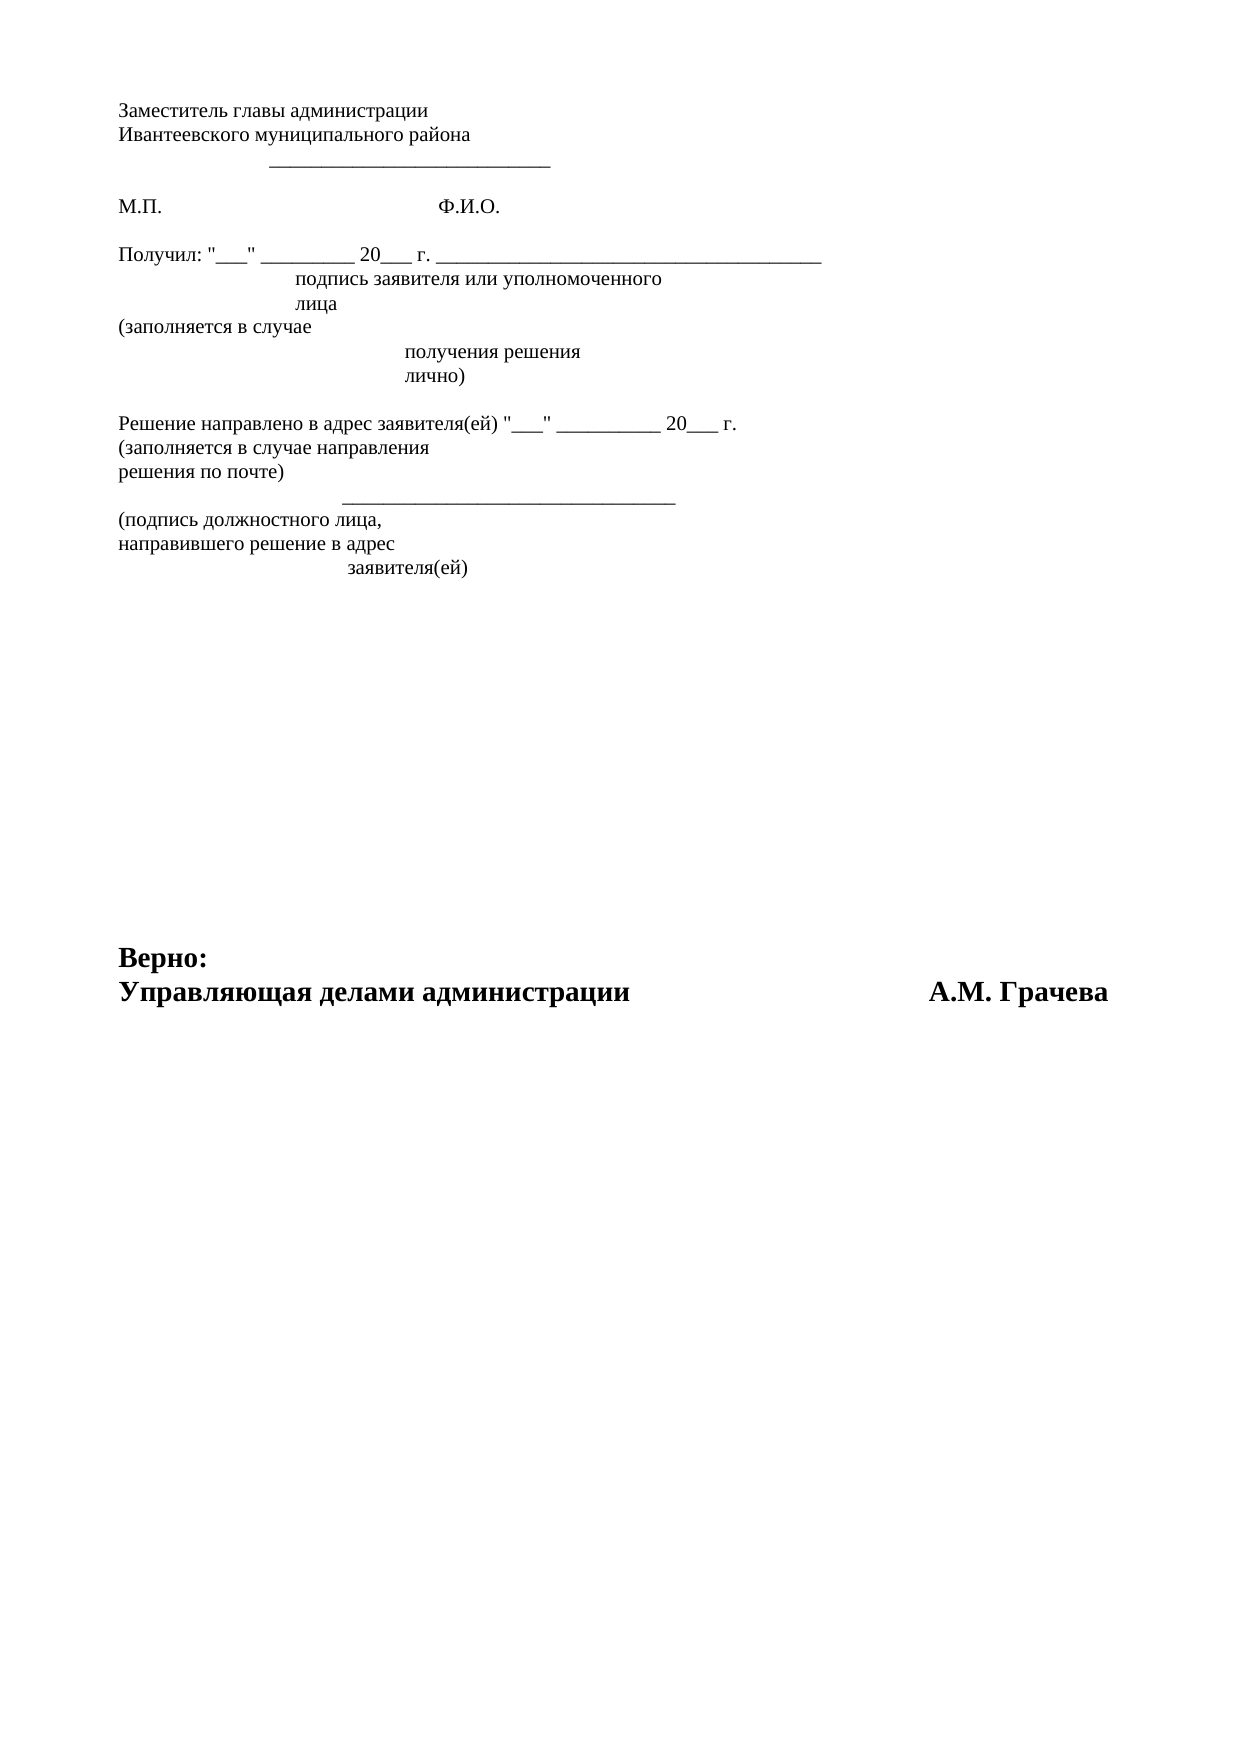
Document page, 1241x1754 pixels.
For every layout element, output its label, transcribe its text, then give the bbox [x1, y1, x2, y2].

text М.П. Ф.И.О. [118, 194, 1137, 218]
text Получил: "___" _________ 20___ г. _____________________________________ [118, 242, 1137, 266]
text Заместитель главы администрации [118, 98, 1137, 122]
text Ивантеевского муниципального района [118, 122, 1137, 146]
text решения по почте) [118, 459, 1137, 483]
text ________________________________ [118, 483, 1137, 507]
text заявителя(ей) [118, 555, 1137, 579]
text получения решения [118, 338, 1137, 363]
text (подпись должностного лица, [118, 507, 1137, 531]
text Верно: [118, 940, 1137, 974]
text (заполняется в случае [118, 314, 1137, 338]
text Управляющая делами администрации А.М. Грачева [118, 974, 1137, 1007]
text лица [118, 290, 1137, 314]
text (заполняется в случае направления [118, 435, 1137, 459]
text ___________________________ [118, 146, 1137, 170]
text лично) [118, 363, 1137, 387]
text подпись заявителя или уполномоченного [118, 266, 1137, 290]
text Решение направлено в адрес заявителя(ей) "___" __________ 20___ г. [118, 411, 1137, 435]
text направившего решение в адрес [118, 531, 1137, 555]
